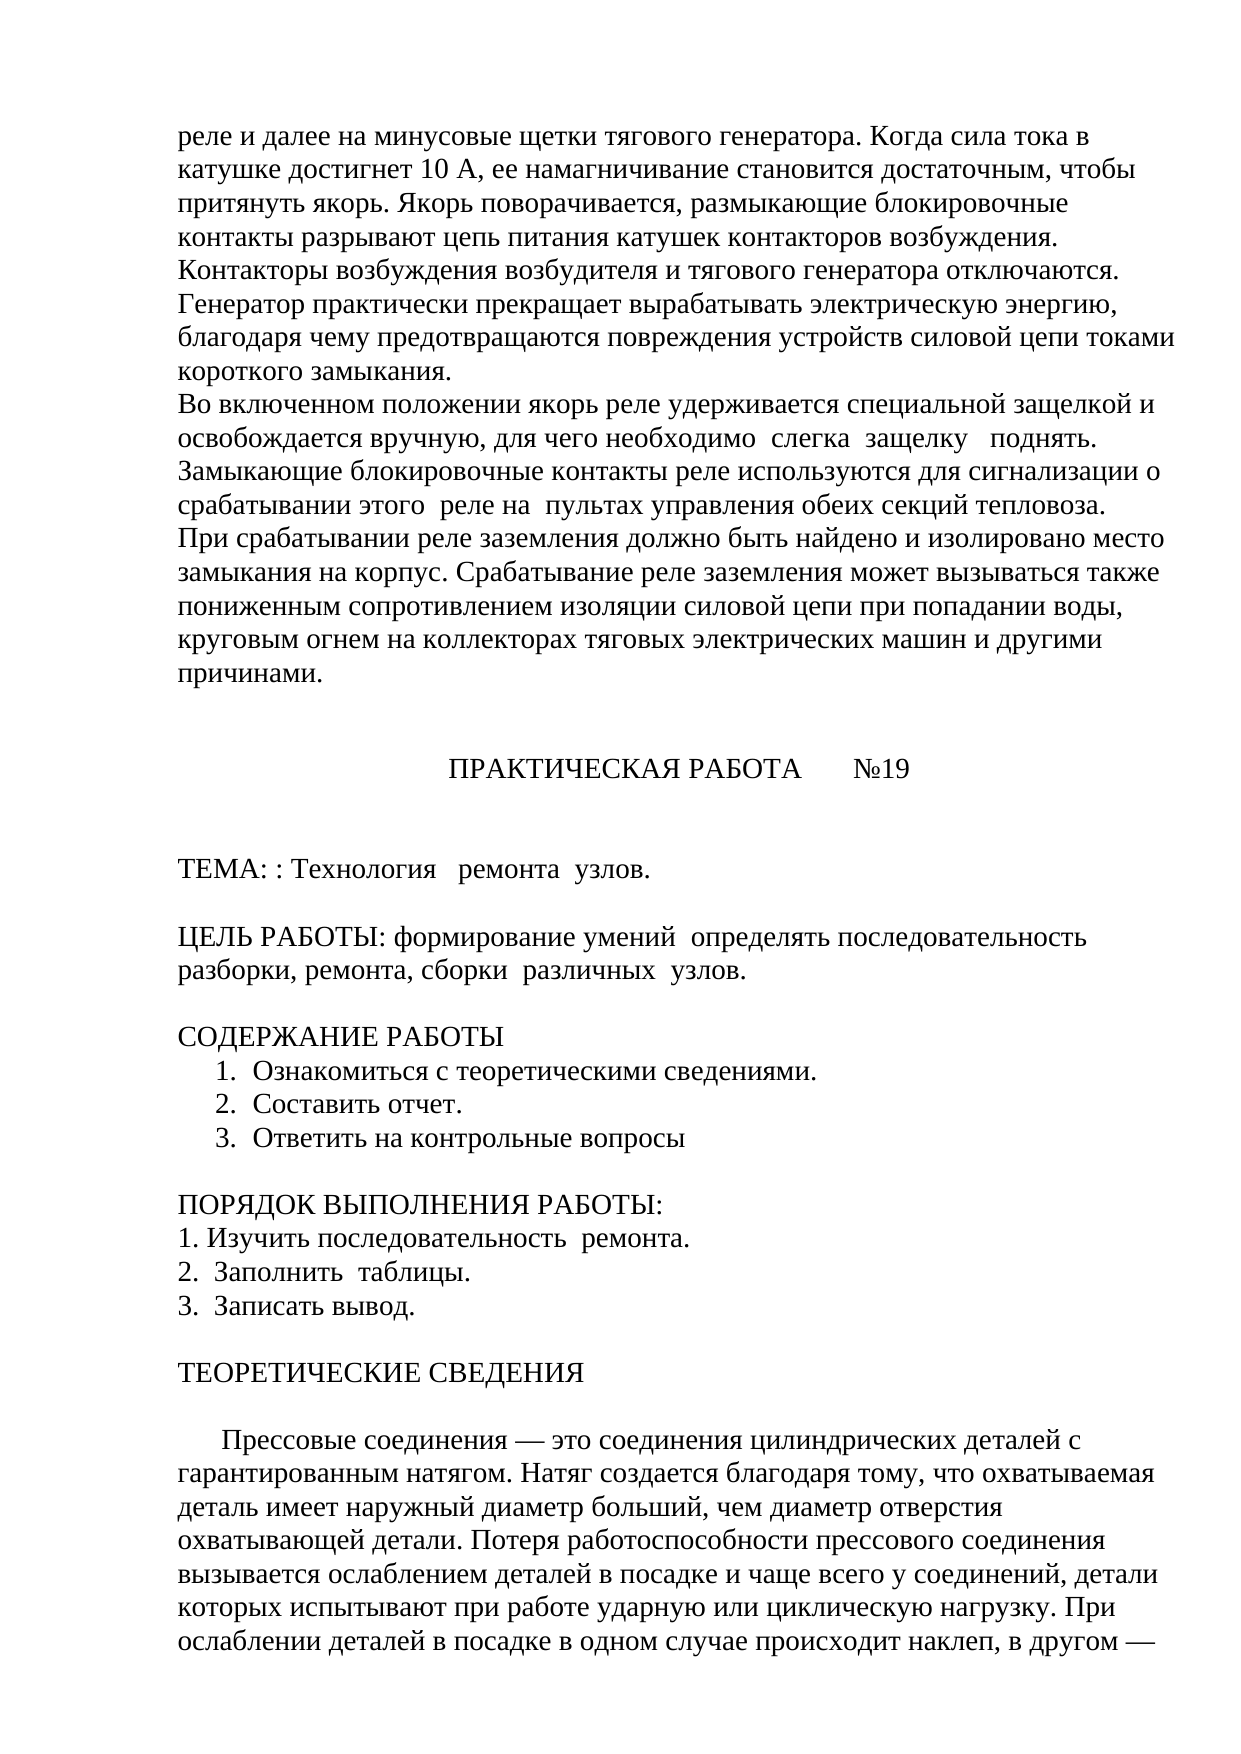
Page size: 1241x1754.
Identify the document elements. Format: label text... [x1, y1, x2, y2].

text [177, 118, 1181, 688]
list Составить отчет. [215, 1086, 1181, 1120]
text СОДЕРЖАНИЕ РАБОТЫ [177, 1019, 1181, 1053]
text ПРАКТИЧЕСКАЯ РАБОТА №19 [177, 751, 1181, 784]
text 2. Заполнить таблицы. [177, 1254, 1181, 1288]
text ТЕОРЕТИЧЕСКИЕ СВЕДЕНИЯ [177, 1355, 1181, 1388]
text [177, 1422, 1181, 1657]
text ЦЕЛЬ РАБОТЫ: формирование умений определять последовательность разборки, ремонта, сборки различных узлов. [177, 919, 1181, 986]
list Ознакомиться с теоретическими сведениями. [215, 1053, 1181, 1086]
text ТЕМА: : Технология ремонта узлов. [177, 852, 1181, 885]
text ПОРЯДОК ВЫПОЛНЕНИЯ РАБОТЫ: [177, 1187, 1181, 1221]
text 3. Записать вывод. [177, 1288, 1181, 1321]
list Ответить на контрольные вопросы [215, 1120, 1181, 1153]
text 1. Изучить последовательность ремонта. [177, 1221, 1181, 1254]
